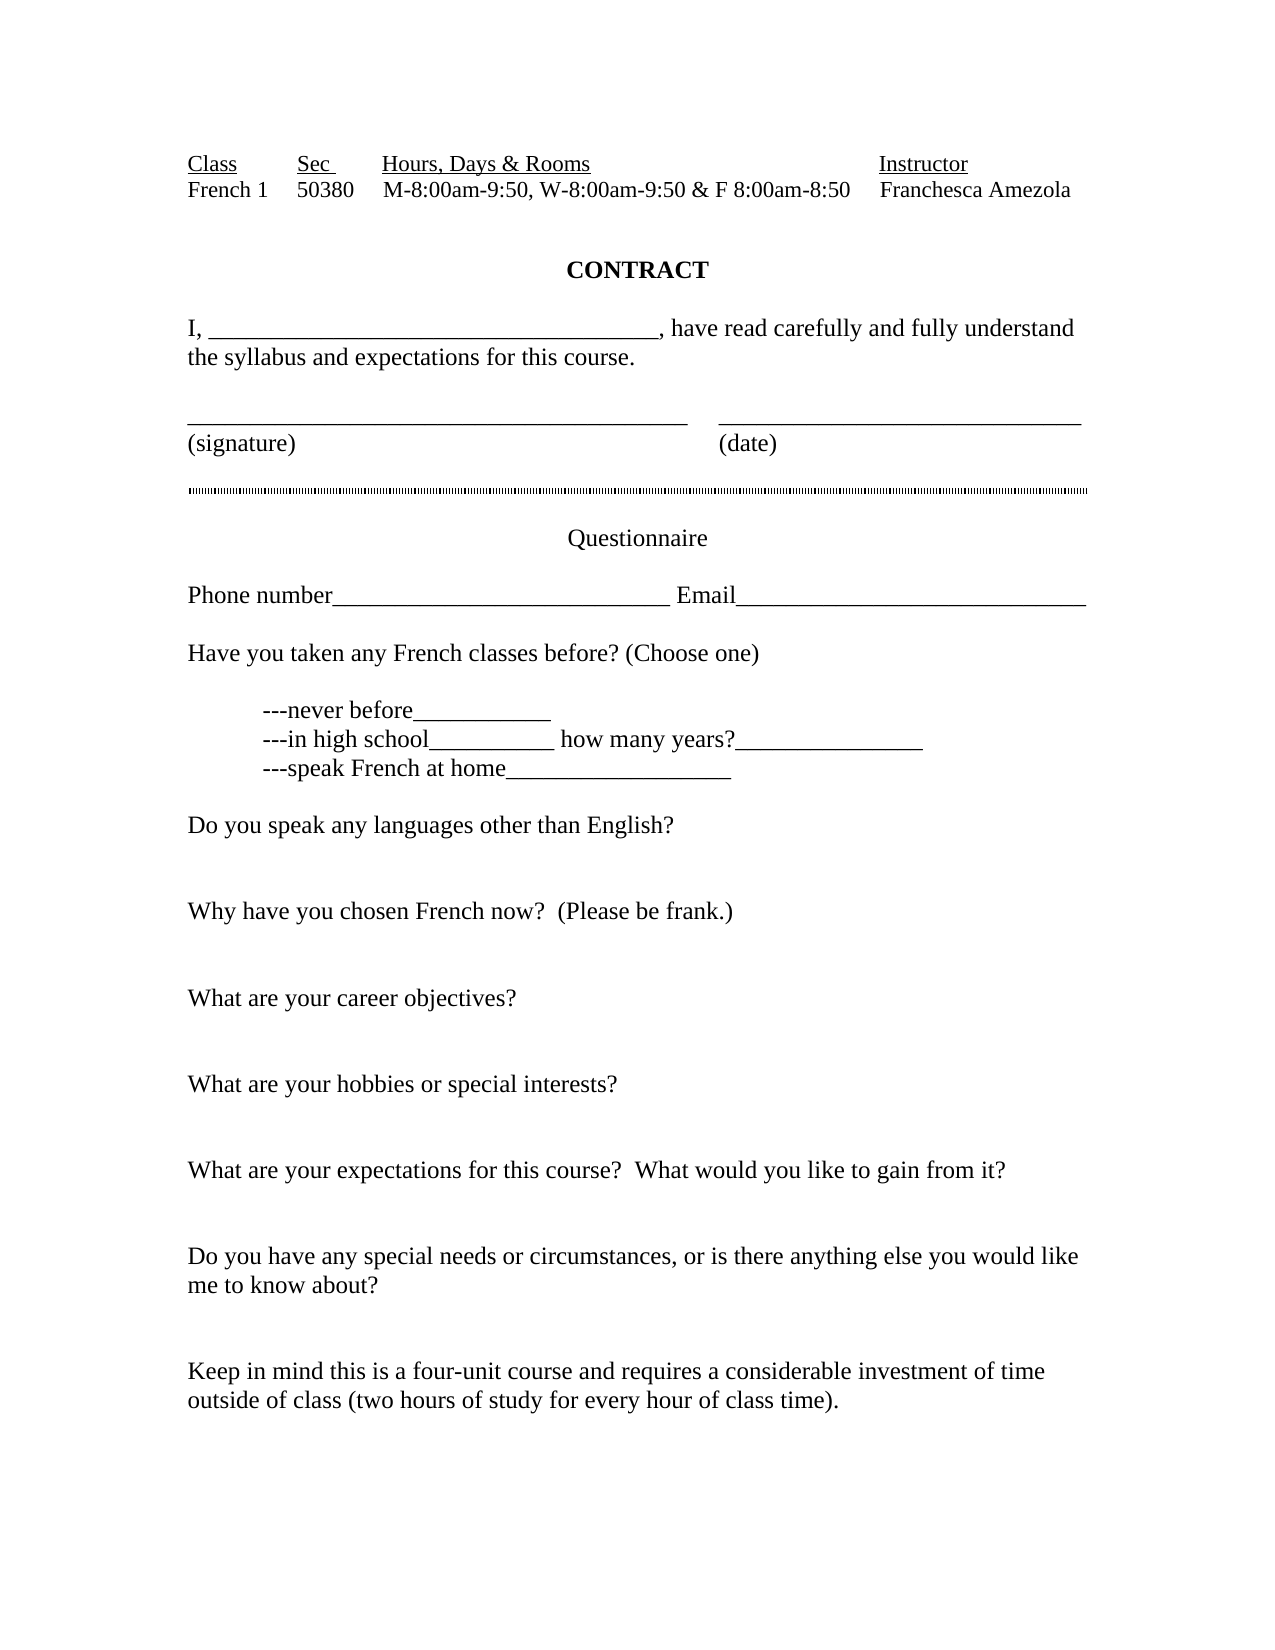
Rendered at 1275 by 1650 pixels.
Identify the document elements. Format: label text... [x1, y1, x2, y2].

text Do you speak any languages other than English? [187, 810, 1087, 839]
text Class Sec Hours, Days & Rooms Instructor [187, 150, 1087, 176]
text Questionnaire [187, 523, 1087, 551]
text Why have you chosen French now? (Please be frank.) [187, 896, 1087, 925]
text Keep in mind this is a four-unit course and requires a considerable investment of time outside of class (two hours of study for every hour of class time). [187, 1356, 1087, 1414]
text ________________________________________ _____________________________ [187, 399, 1087, 428]
text ---in high school__________ how many years?_______________ [187, 724, 1087, 753]
text French 1 50380 M-8:00am-9:50, W-8:00am-9:50 & F 8:00am-8:50 Franchesca Amezola [187, 176, 1087, 203]
text What are your career objectives? [187, 983, 1087, 1011]
text ---speak French at home__________________ [187, 753, 1087, 781]
text What are your expectations for this course? What would you like to gain from it? [187, 1155, 1087, 1184]
text I, ____________________________________, have read carefully and fully understand the syllabus and expectations for this course. [187, 313, 1087, 371]
text Have you taken any French classes before? (Choose one) [187, 638, 1087, 666]
text ---never before___________ [187, 695, 1087, 724]
text (signature) (date) [187, 428, 1087, 457]
text Do you have any special needs or circumstances, or is there anything else you would like me to know about? [187, 1241, 1087, 1299]
text CONTRACT [187, 256, 1087, 284]
text What are your hobbies or special interests? [187, 1069, 1087, 1098]
text Phone number___________________________ Email____________________________ [187, 580, 1087, 609]
